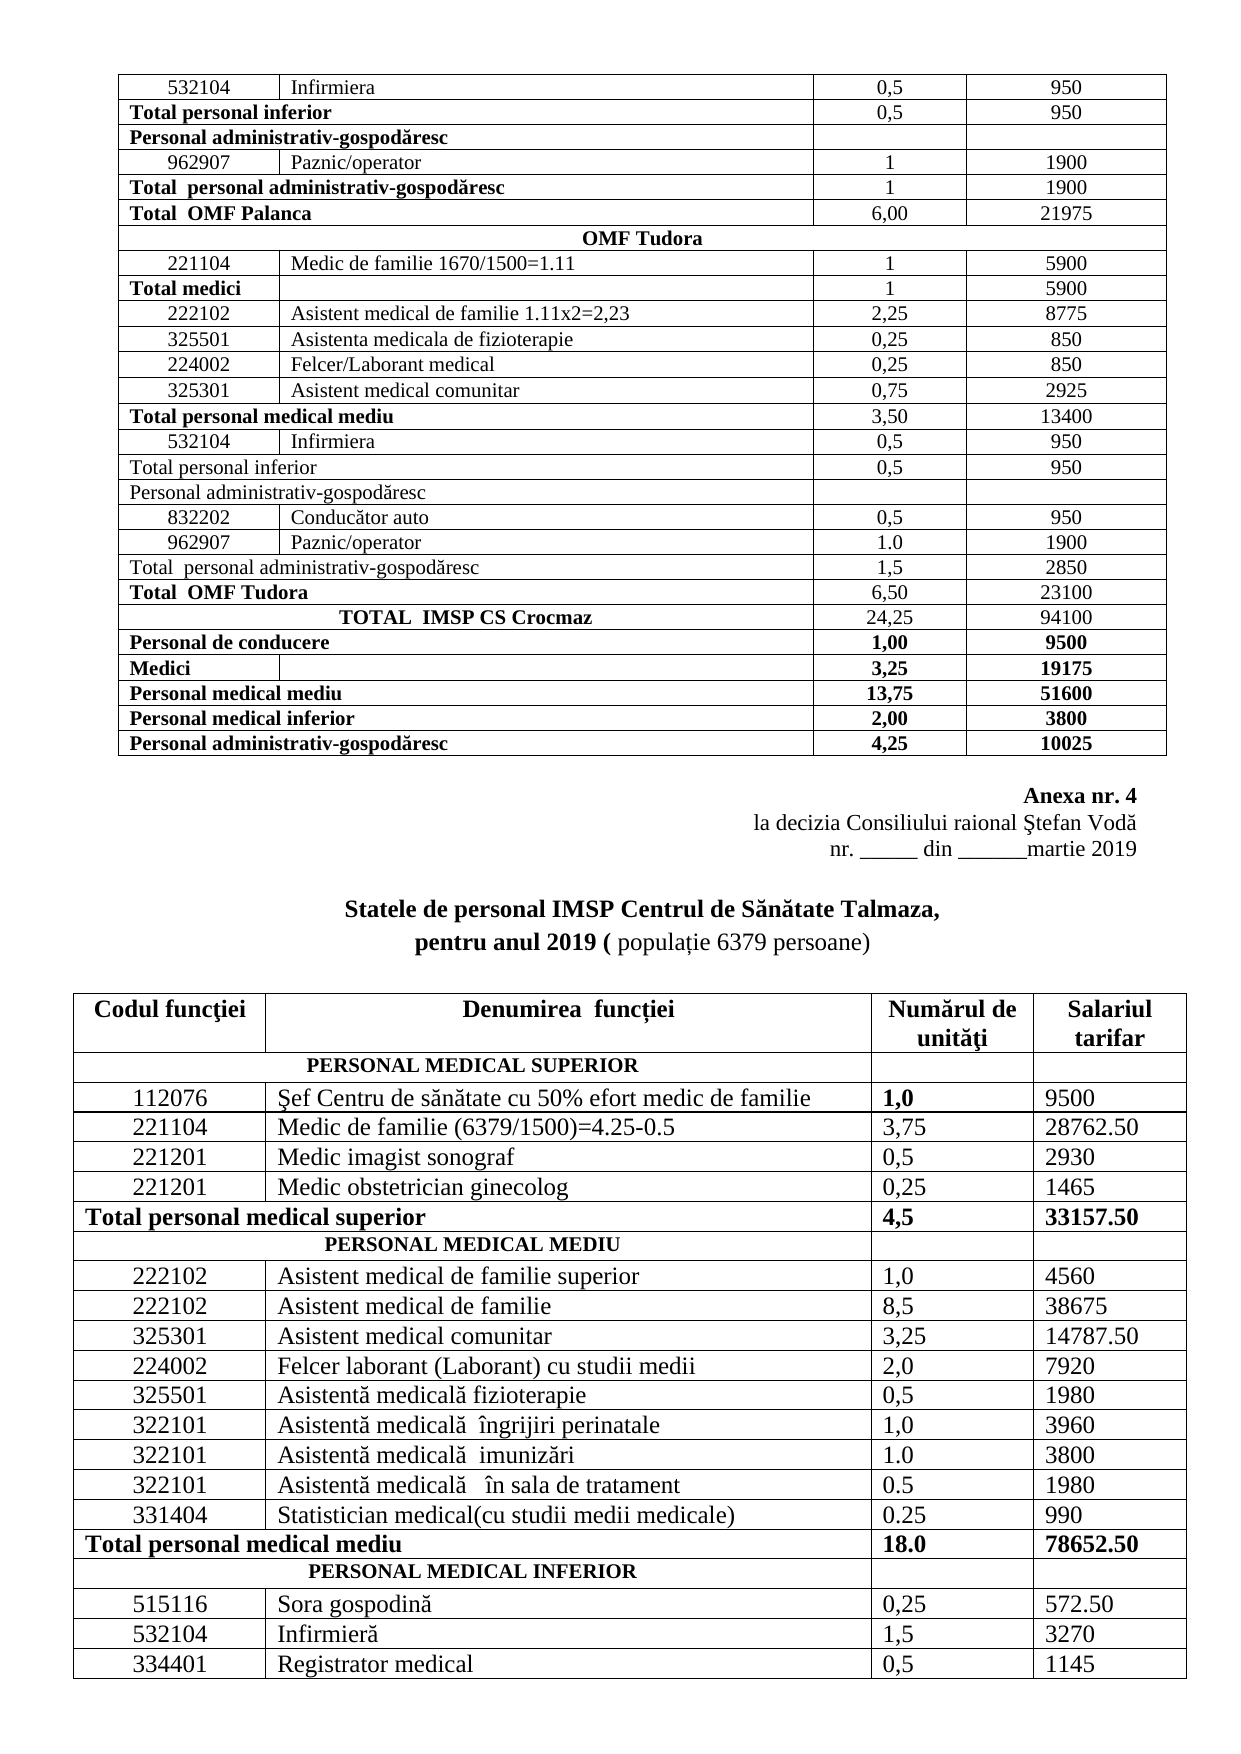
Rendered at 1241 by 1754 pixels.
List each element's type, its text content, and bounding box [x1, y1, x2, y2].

table_cell 5900 [967, 251, 1166, 275]
table_cell Medici [119, 655, 279, 679]
table_cell 1,5 [814, 555, 966, 579]
table_cell 38675 [1034, 1291, 1186, 1320]
table_cell Total OMF Palanca [119, 200, 813, 224]
table_cell 950 [967, 505, 1166, 529]
table_cell 0,5 [814, 505, 966, 529]
table_cell 532104 [119, 75, 279, 99]
table_cell Asistentă medicală imunizări [266, 1440, 871, 1469]
table_cell 1 [814, 175, 966, 199]
table_cell 18.0 [872, 1530, 1033, 1558]
table_cell Personal administrativ-gospodăresc [119, 480, 813, 504]
table_cell 325501 [74, 1381, 265, 1409]
table_cell 950 [967, 455, 1166, 479]
table_cell Paznic/operator [280, 530, 813, 554]
table_cell Paznic/operator [280, 150, 813, 174]
table_cell 4560 [1034, 1261, 1186, 1290]
text nr. _____ din ______martie 2019 [148, 835, 1137, 861]
table_cell 334401 [74, 1649, 265, 1677]
table_cell Personal medical inferior [119, 706, 813, 730]
table_cell 0,25 [814, 327, 966, 351]
table_cell [1034, 1559, 1186, 1588]
table_cell Personal administrativ-gospodăresc [119, 125, 813, 149]
table_header Salariul tarifar [1034, 994, 1186, 1052]
table_cell 19175 [967, 655, 1166, 679]
table_cell Total personal medical mediu [74, 1530, 871, 1558]
table_cell 325501 [119, 327, 279, 351]
table_cell 9500 [967, 630, 1166, 654]
table_cell 5900 [967, 276, 1166, 300]
table_cell 221201 [74, 1172, 265, 1201]
table_cell 1,0 [872, 1261, 1033, 1290]
table_cell 9500 [1034, 1083, 1186, 1111]
table_cell Total medici [119, 276, 279, 300]
table_cell 850 [967, 352, 1166, 377]
table_cell 0,5 [814, 100, 966, 124]
table_header Denumirea funcției [266, 994, 871, 1052]
table_cell Asistenta medicala de fizioterapie [280, 327, 813, 351]
table_cell 1980 [1034, 1381, 1186, 1409]
table_header Numărul de unităţi [872, 994, 1033, 1052]
table_cell 78652.50 [1034, 1530, 1186, 1558]
table_cell Felcer laborant (Laborant) cu studii medii [266, 1351, 871, 1379]
table_cell 1980 [1034, 1470, 1186, 1499]
table_cell Total personal inferior [119, 100, 813, 124]
table_cell Şef Centru de sănătate cu 50% efort medic de familie [266, 1083, 871, 1111]
table_cell [1034, 1053, 1186, 1082]
table_cell 3,75 [872, 1113, 1033, 1141]
table_cell 4,5 [872, 1202, 1033, 1231]
table_cell 1900 [967, 175, 1166, 199]
table_cell Medic imagist sonograf [266, 1142, 871, 1171]
table_cell 325301 [119, 378, 279, 403]
table_cell 572.50 [1034, 1589, 1186, 1618]
table_cell 28762.50 [1034, 1113, 1186, 1141]
table_cell 1,00 [814, 630, 966, 654]
table_cell [872, 1559, 1033, 1588]
table_cell 14787.50 [1034, 1321, 1186, 1350]
table_cell 10025 [967, 731, 1166, 755]
table_cell 2925 [967, 378, 1166, 403]
table_cell 322101 [74, 1410, 265, 1439]
table_cell 950 [967, 430, 1166, 453]
table_cell Registrator medical [266, 1649, 871, 1677]
table_cell 1145 [1034, 1649, 1186, 1677]
table_cell TOTAL IMSP CS Crocmaz [119, 605, 813, 629]
table_cell OMF Tudora [119, 226, 1166, 249]
table_cell Asistent medical de familie [266, 1291, 871, 1320]
table_cell [1034, 1232, 1186, 1260]
table_cell [967, 125, 1166, 149]
text la decizia Consiliului raional Ştefan Vodă [148, 808, 1137, 835]
table_cell 6,50 [814, 580, 966, 604]
table_cell Total personal medical mediu [119, 404, 813, 428]
table_cell 1 [814, 251, 966, 275]
table_cell Asistentă medicală îngrijiri perinatale [266, 1410, 871, 1439]
table_cell 13400 [967, 404, 1166, 428]
table_cell 4,25 [814, 731, 966, 755]
table_cell 221104 [119, 251, 279, 275]
table_cell 1,0 [872, 1410, 1033, 1439]
table_cell 3,25 [872, 1321, 1033, 1350]
table_cell 51600 [967, 681, 1166, 704]
table_cell PERSONAL MEDICAL SUPERIOR [74, 1053, 871, 1082]
text pentru anul 2019 ( populație 6379 persoane) [148, 927, 1137, 956]
table_cell 0,25 [872, 1172, 1033, 1201]
table_cell 8,5 [872, 1291, 1033, 1320]
table_cell [814, 480, 966, 504]
table_cell 224002 [119, 352, 279, 377]
table_cell 222102 [74, 1291, 265, 1320]
table_cell 222102 [119, 301, 279, 326]
table_cell Total personal medical superior [74, 1202, 871, 1231]
table_cell Statistician medical(cu studii medii medicale) [266, 1500, 871, 1528]
table_cell Personal de conducere [119, 630, 813, 654]
table_cell Total OMF Tudora [119, 580, 813, 604]
table_cell Total personal inferior [119, 455, 813, 479]
table_cell 0,5 [814, 430, 966, 453]
table_cell Asistentă medicală fizioterapie [266, 1381, 871, 1409]
table_cell Infirmiera [280, 75, 813, 99]
table_cell 0.5 [872, 1470, 1033, 1499]
table_cell 532104 [74, 1619, 265, 1648]
table_cell [872, 1053, 1033, 1082]
table_cell Personal medical mediu [119, 681, 813, 704]
table_cell 23100 [967, 580, 1166, 604]
table_cell 0.25 [872, 1500, 1033, 1528]
table_cell Total personal administrativ-gospodăresc [119, 555, 813, 579]
table_cell 2850 [967, 555, 1166, 579]
table_cell 221104 [74, 1113, 265, 1141]
table_cell 322101 [74, 1440, 265, 1469]
table_cell 2,00 [814, 706, 966, 730]
table_cell 331404 [74, 1500, 265, 1528]
table_cell 33157.50 [1034, 1202, 1186, 1231]
table_cell 3270 [1034, 1619, 1186, 1648]
table_cell 0,5 [814, 455, 966, 479]
table_cell 962907 [119, 530, 279, 554]
table_cell 950 [967, 75, 1166, 99]
table_cell 24,25 [814, 605, 966, 629]
table_cell 1900 [967, 530, 1166, 554]
table_cell 2930 [1034, 1142, 1186, 1171]
table_cell 21975 [967, 200, 1166, 224]
table_cell Asistentă medicală în sala de tratament [266, 1470, 871, 1499]
table_cell 3800 [1034, 1440, 1186, 1469]
table_cell 0,25 [814, 352, 966, 377]
table_cell PERSONAL MEDICAL MEDIU [74, 1232, 871, 1260]
table_cell Sora gospodină [266, 1589, 871, 1618]
table_cell 325301 [74, 1321, 265, 1350]
table_cell 1.0 [872, 1440, 1033, 1469]
table_cell 990 [1034, 1500, 1186, 1528]
table_cell 3960 [1034, 1410, 1186, 1439]
table_cell [814, 125, 966, 149]
table_cell 0,5 [872, 1381, 1033, 1409]
table_cell 1.0 [814, 530, 966, 554]
table_cell 3800 [967, 706, 1166, 730]
table_cell 832202 [119, 505, 279, 529]
table_cell 3,25 [814, 655, 966, 679]
table_cell Personal administrativ-gospodăresc [119, 731, 813, 755]
table_cell PERSONAL MEDICAL INFERIOR [74, 1559, 871, 1588]
table_cell [872, 1232, 1033, 1260]
table_header Codul funcţiei [74, 994, 265, 1052]
table_cell 1900 [967, 150, 1166, 174]
table_cell Asistent medical comunitar [280, 378, 813, 403]
table_cell Conducător auto [280, 505, 813, 529]
table_cell 532104 [119, 430, 279, 453]
table_cell 962907 [119, 150, 279, 174]
table_cell 1 [814, 150, 966, 174]
table_cell Total personal administrativ-gospodăresc [119, 175, 813, 199]
table_cell 7920 [1034, 1351, 1186, 1379]
table_cell Infirmiera [280, 430, 813, 453]
table_cell 8775 [967, 301, 1166, 326]
table_cell 515116 [74, 1589, 265, 1618]
table_cell 222102 [74, 1261, 265, 1290]
table_cell 224002 [74, 1351, 265, 1379]
table_cell 6,00 [814, 200, 966, 224]
table_cell 1 [814, 276, 966, 300]
table_cell Asistent medical de familie superior [266, 1261, 871, 1290]
table_cell 950 [967, 100, 1166, 124]
table_cell 850 [967, 327, 1166, 351]
table_cell Medic de familie (6379/1500)=4.25-0.5 [266, 1113, 871, 1141]
table_cell Infirmieră [266, 1619, 871, 1648]
table_cell 112076 [74, 1083, 265, 1111]
table_cell 3,50 [814, 404, 966, 428]
table_cell 0,5 [872, 1142, 1033, 1171]
table_cell Medic de familie 1670/1500=1.11 [280, 251, 813, 275]
table_cell 1465 [1034, 1172, 1186, 1201]
table_cell 322101 [74, 1470, 265, 1499]
table_cell [280, 276, 813, 300]
table_cell 94100 [967, 605, 1166, 629]
table_cell 0,75 [814, 378, 966, 403]
table_cell 0,5 [872, 1649, 1033, 1677]
table_cell [280, 655, 813, 679]
table_cell 0,5 [814, 75, 966, 99]
table_cell [967, 480, 1166, 504]
table_cell Felcer/Laborant medical [280, 352, 813, 377]
table_cell 2,0 [872, 1351, 1033, 1379]
table_cell 1,5 [872, 1619, 1033, 1648]
table_cell 221201 [74, 1142, 265, 1171]
text Statele de personal IMSP Centrul de Sănătate Talmaza, [148, 894, 1137, 923]
table_cell Asistent medical de familie 1.11x2=2,23 [280, 301, 813, 326]
table_cell Medic obstetrician ginecolog [266, 1172, 871, 1201]
table_cell 2,25 [814, 301, 966, 326]
table_cell 13,75 [814, 681, 966, 704]
table_cell 1,0 [872, 1083, 1033, 1111]
table_cell 0,25 [872, 1589, 1033, 1618]
table_cell Asistent medical comunitar [266, 1321, 871, 1350]
text Anexa nr. 4 [148, 782, 1137, 808]
